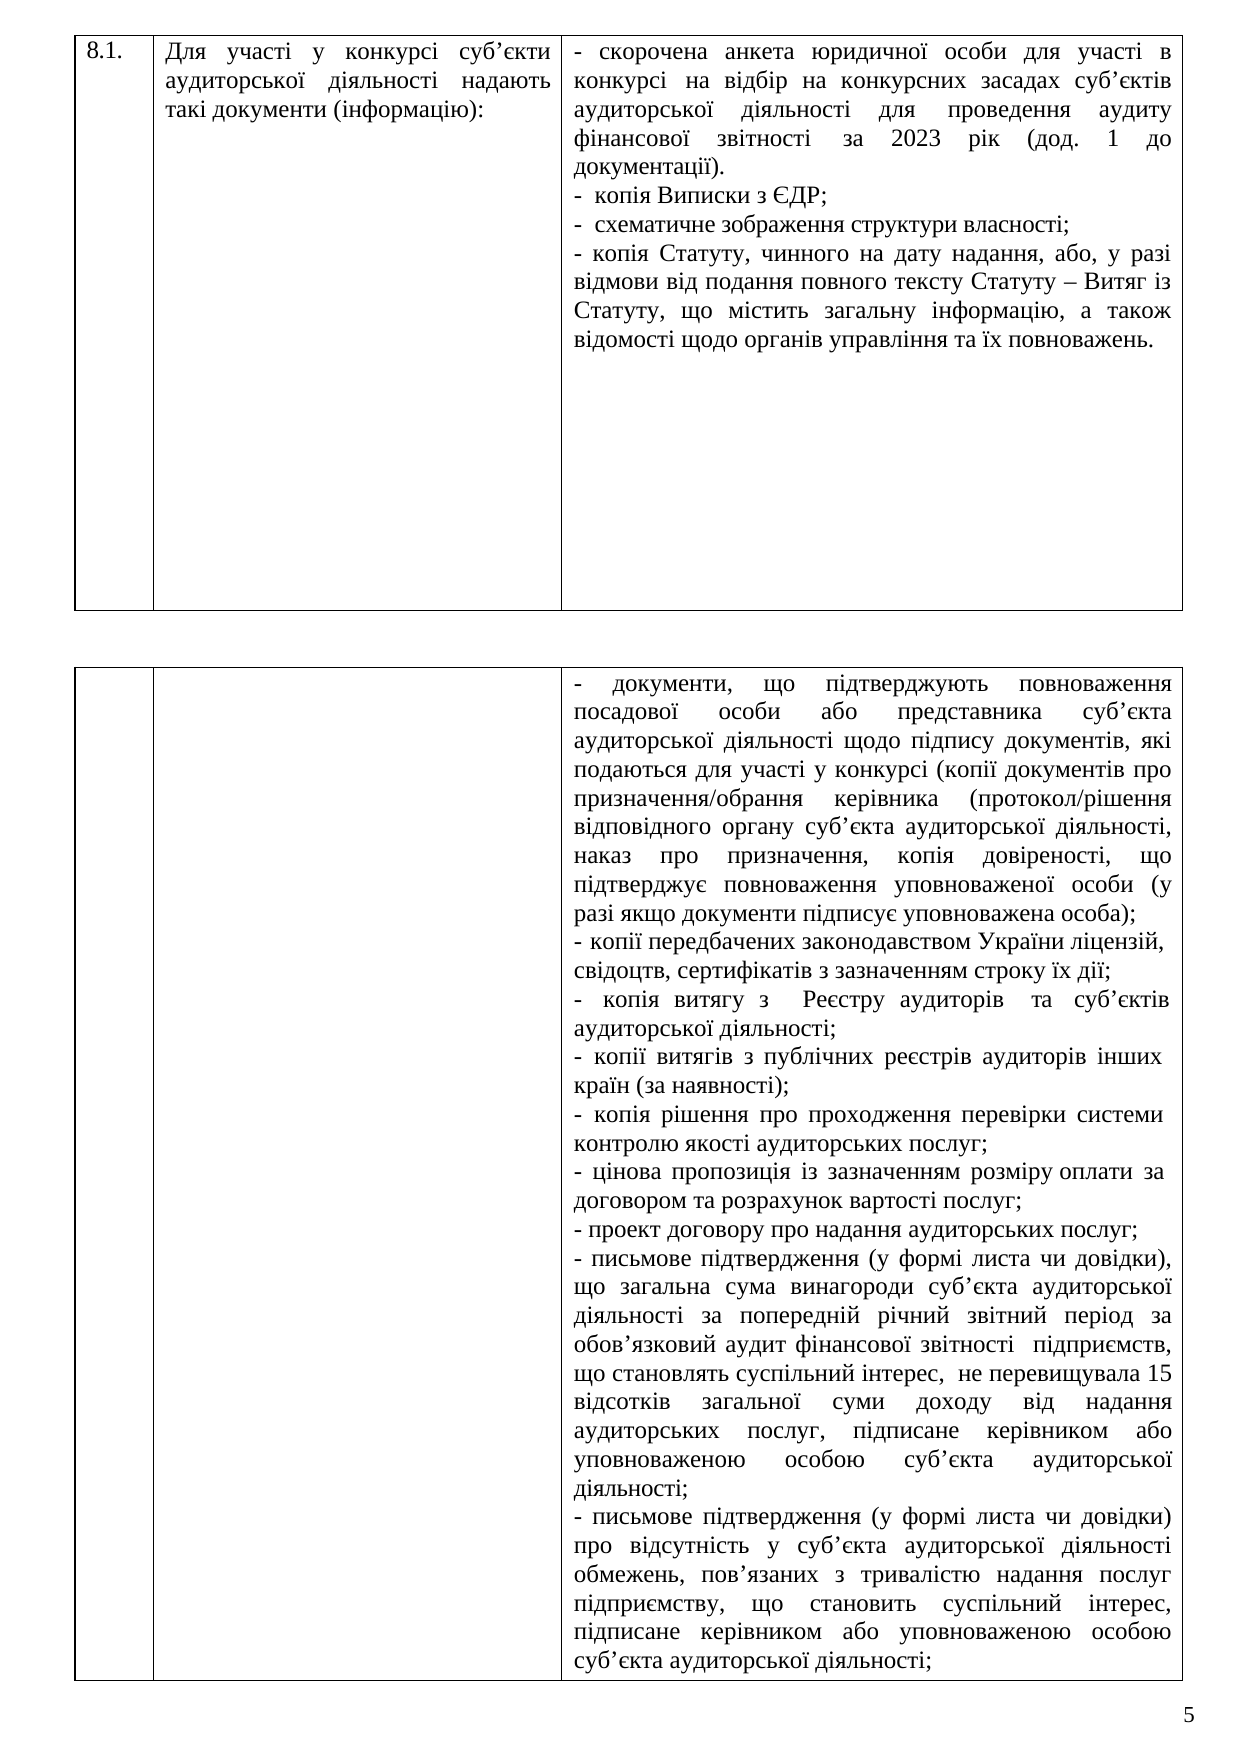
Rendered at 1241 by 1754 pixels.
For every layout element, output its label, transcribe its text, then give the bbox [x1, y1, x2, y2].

table_cell скорочена анкета юридичної особи для участі в конкурсі на відбір на конкурсних засадах суб’єктів аудиторської діяльності для проведення аудиту фінансової звітності за 2023 рік (дод. 1 до документації). копія Виписки з ЄДР; схематичне зображення структури власності; копія Статуту, чинного на дату надання, або, у разі відмови від подання повного тексту Статуту – Витяг із Статуту, що містить загальну інформацію, а також відомості щодо органів управління та їх повноважень. [562, 36, 1182, 610]
table_cell Для участі у конкурсі суб’єкти аудиторської діяльності надають такі документи (інформацію): [154, 36, 561, 610]
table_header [562, 668, 1182, 1680]
table_header [76, 668, 153, 1680]
table_cell 8.1. [76, 36, 153, 610]
table_header [154, 668, 561, 1680]
